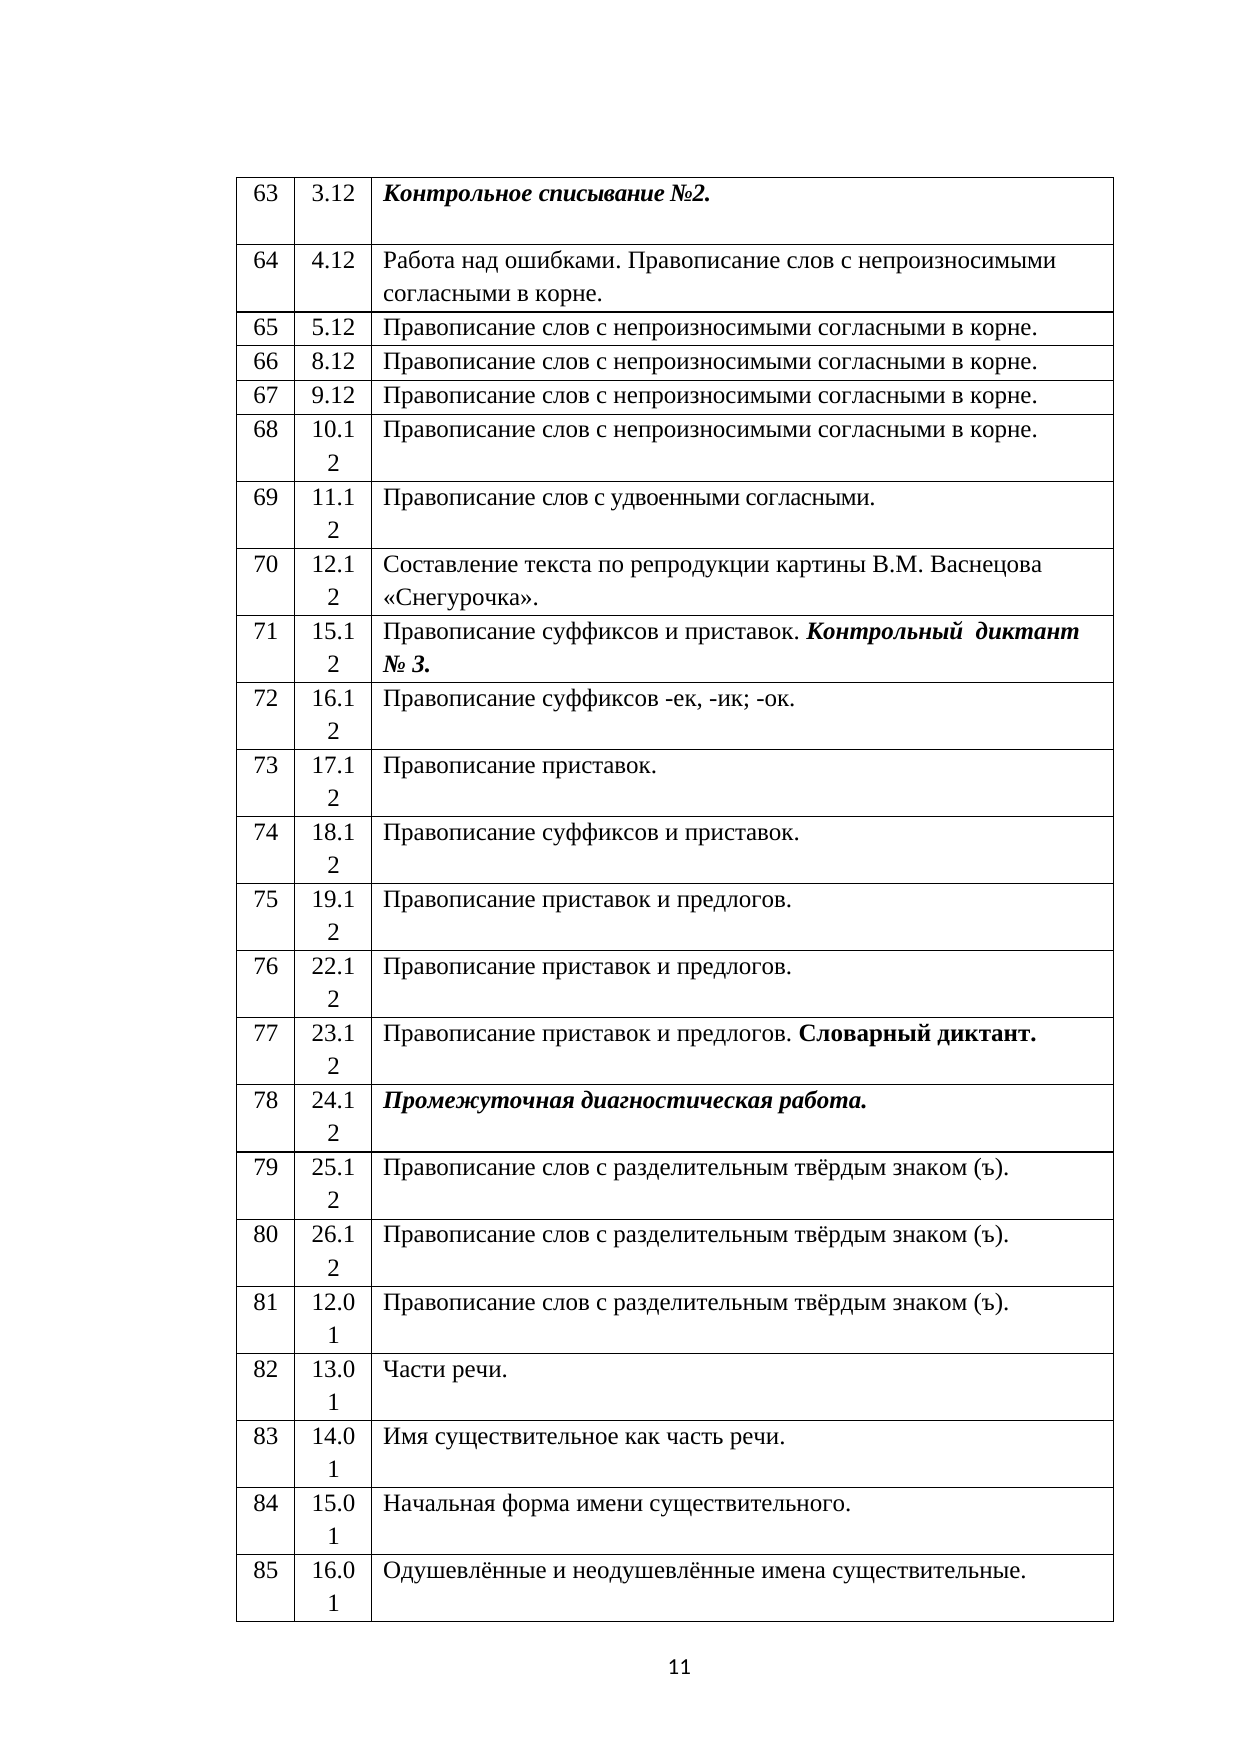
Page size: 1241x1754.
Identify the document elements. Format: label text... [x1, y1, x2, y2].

table_cell 16.12 [295, 683, 371, 749]
table_cell 23.12 [295, 1018, 371, 1084]
table_cell 19.12 [295, 884, 371, 950]
table_cell 74 [237, 817, 294, 883]
table_cell Составление текста по репродукции картины В.М. Васнецова «Снегурочка». [372, 549, 1113, 615]
table_cell 85 [237, 1555, 294, 1621]
table_cell 9.12 [295, 381, 371, 413]
table_cell 11.12 [295, 482, 371, 548]
table_cell 83 [237, 1421, 294, 1487]
table_cell 8.12 [295, 346, 371, 379]
table_cell 25.12 [295, 1153, 371, 1218]
table_cell 24.12 [295, 1085, 371, 1151]
table_cell 82 [237, 1354, 294, 1420]
table_cell Правописание слов с непроизносимыми согласными в корне. [372, 313, 1113, 345]
table_cell 69 [237, 482, 294, 548]
table_cell 84 [237, 1488, 294, 1554]
table_cell 22.12 [295, 951, 371, 1017]
table_cell Правописание слов с разделительным твёрдым знаком (ъ). [372, 1153, 1113, 1218]
table_cell Правописание слов с разделительным твёрдым знаком (ъ). [372, 1287, 1113, 1353]
table_cell 15.12 [295, 616, 371, 682]
table_cell 26.12 [295, 1220, 371, 1286]
table_cell Правописание приставок и предлогов. [372, 884, 1113, 950]
table_cell 14.01 [295, 1421, 371, 1487]
table_cell 4.12 [295, 245, 371, 311]
table_cell 17.12 [295, 750, 371, 816]
table_cell Контрольное списывание №2. [372, 178, 1113, 244]
table_cell Правописание слов с непроизносимыми согласными в корне. [372, 415, 1113, 481]
table_cell 65 [237, 313, 294, 345]
table_cell Правописание слов с непроизносимыми согласными в корне. [372, 346, 1113, 379]
table_cell 15.01 [295, 1488, 371, 1554]
table_cell Правописание суффиксов и приставок. [372, 817, 1113, 883]
table_cell Части речи. [372, 1354, 1113, 1420]
table_cell 81 [237, 1287, 294, 1353]
table_cell 80 [237, 1220, 294, 1286]
table_cell Правописание суффиксов -ек, -ик; -ок. [372, 683, 1113, 749]
table_cell 16.01 [295, 1555, 371, 1621]
table_cell Правописание приставок и предлогов. [372, 951, 1113, 1017]
table_cell Правописание слов с удвоенными согласными. [372, 482, 1113, 548]
table_cell Правописание суффиксов и приставок. Контрольный диктант № 3. [372, 616, 1113, 682]
table_cell 73 [237, 750, 294, 816]
table_cell Правописание слов с непроизносимыми согласными в корне. [372, 381, 1113, 413]
table_cell 3.12 [295, 178, 371, 244]
table_cell 66 [237, 346, 294, 379]
table_cell Начальная форма имени существительного. [372, 1488, 1113, 1554]
table_cell Промежуточная диагностическая работа. [372, 1085, 1113, 1151]
table_cell 70 [237, 549, 294, 615]
table_cell Правописание приставок и предлогов. Словарный диктант. [372, 1018, 1113, 1084]
table_cell Имя существительное как часть речи. [372, 1421, 1113, 1487]
table_cell 63 [237, 178, 294, 244]
table_cell 67 [237, 381, 294, 413]
table_cell Работа над ошибками. Правописание слов с непроизносимыми согласными в корне. [372, 245, 1113, 311]
table_cell 79 [237, 1153, 294, 1218]
table_cell 5.12 [295, 313, 371, 345]
table_cell Правописание слов с разделительным твёрдым знаком (ъ). [372, 1220, 1113, 1286]
table_cell 78 [237, 1085, 294, 1151]
table_cell 71 [237, 616, 294, 682]
table_cell Одушевлённые и неодушевлённые имена существительные. [372, 1555, 1113, 1621]
table_cell 10.12 [295, 415, 371, 481]
table_cell 72 [237, 683, 294, 749]
table_cell 64 [237, 245, 294, 311]
table_cell 77 [237, 1018, 294, 1084]
table_cell 18.12 [295, 817, 371, 883]
table_cell 68 [237, 415, 294, 481]
table_cell 12.01 [295, 1287, 371, 1353]
table_cell 12.12 [295, 549, 371, 615]
table_cell 76 [237, 951, 294, 1017]
table_cell 75 [237, 884, 294, 950]
table_cell 13.01 [295, 1354, 371, 1420]
table_cell Правописание приставок. [372, 750, 1113, 816]
